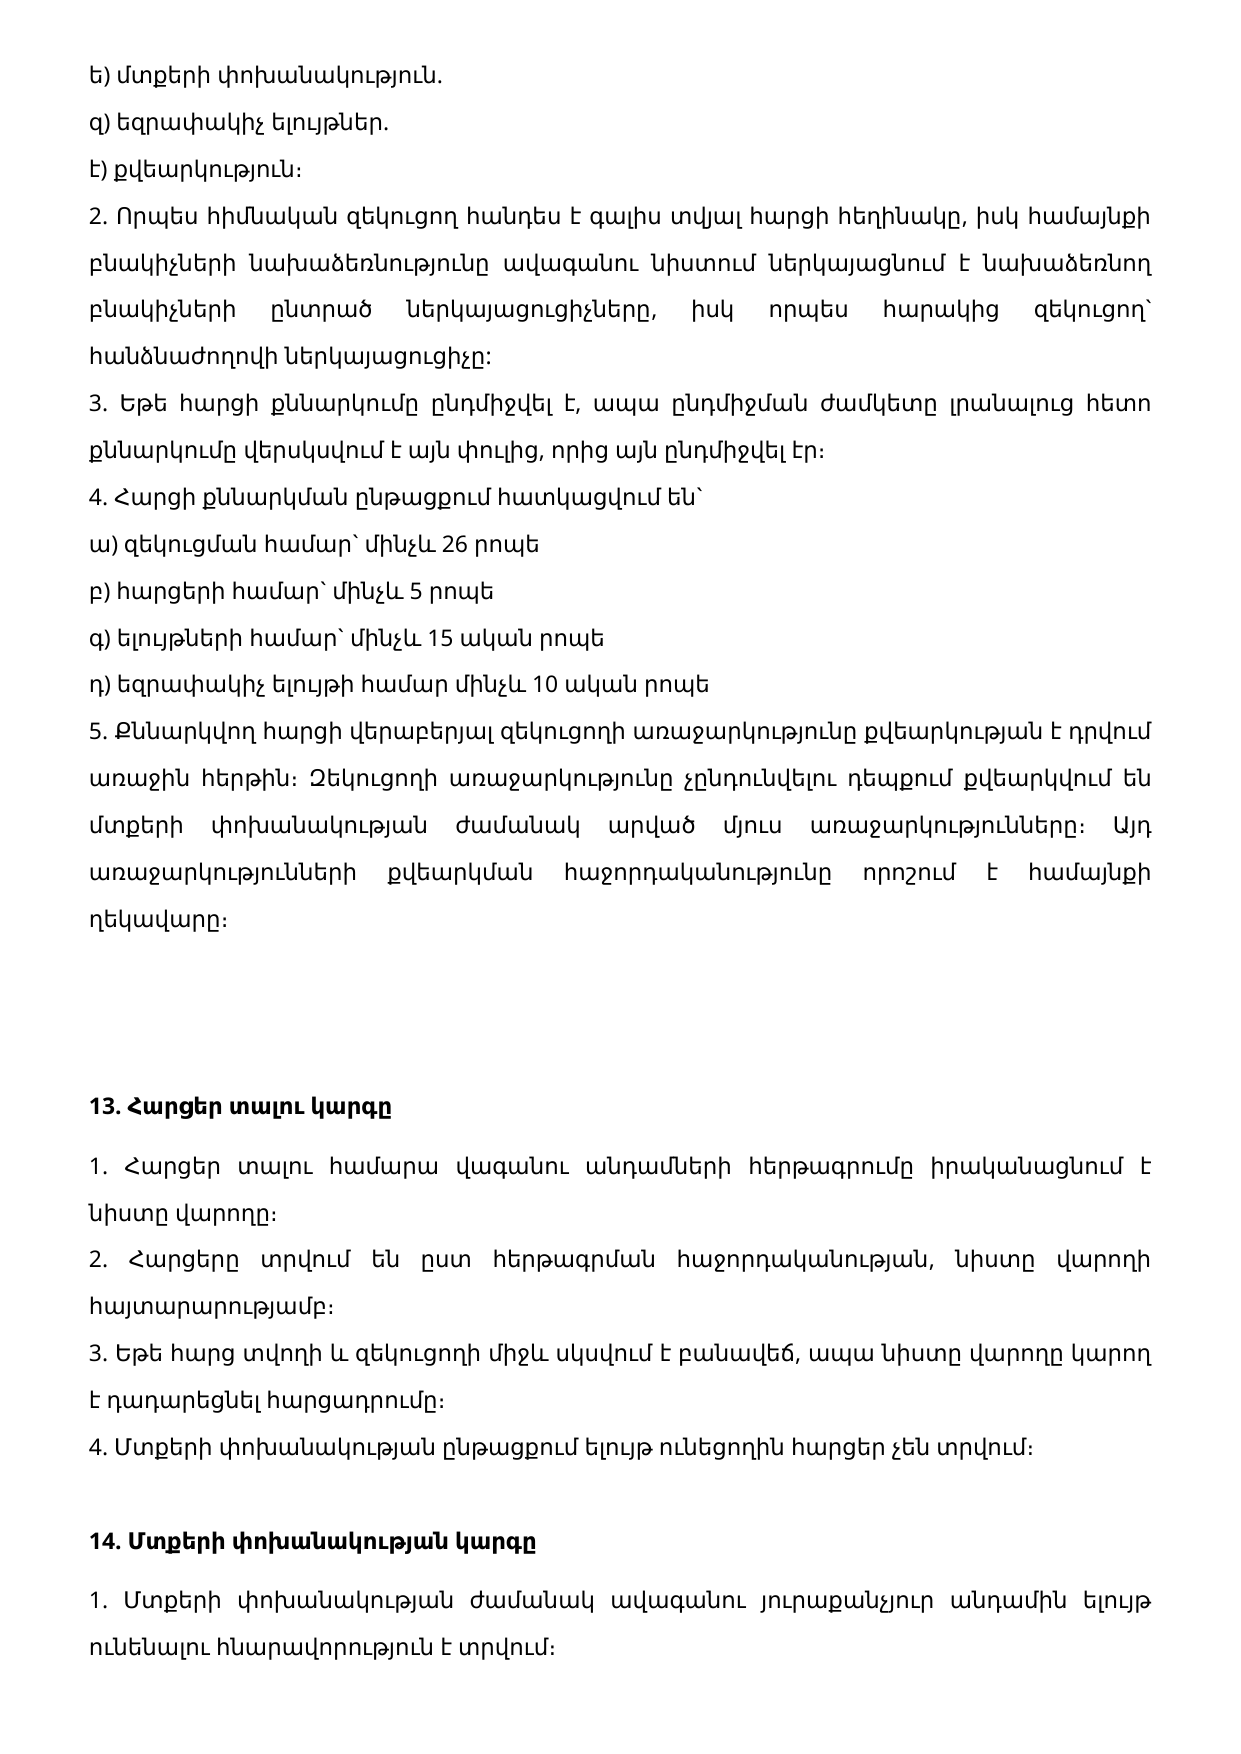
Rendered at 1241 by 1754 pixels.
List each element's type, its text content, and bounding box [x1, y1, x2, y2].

text 14. Մտքերի փոխանակության կարգը [89, 1525, 1152, 1556]
text 1. Հարցեր տալու համարա վագանու անդամների հերթագրումը իրականացնում է նիստը վարողը։ [89, 1150, 1152, 1228]
text ա) զեկուցման համար` մինչև 26 րոպե [89, 528, 1152, 559]
text 3. Եթե հարցի քննարկումը ընդմիջվել է, ապա ընդմիջման ժամկետը լրանալուց հետո քննարկումը վերսկսվում է այն փուլից, որից այն ընդմիջվել էր։ [89, 387, 1152, 465]
text դ) եզրափակիչ ելույթի համար մինչև 10 ական րոպե [89, 668, 1152, 700]
text 4. Մտքերի փոխանակության ընթացքում ելույթ ունեցողին հարցեր չեն տրվում։ [89, 1431, 1152, 1462]
text 2. Հարցերը տրվում են ըստ հերթագրման հաջորդականության, նիստը վարողի հայտարարությամբ։ [89, 1243, 1152, 1322]
text զ) եզրափակիչ ելույթներ. [89, 106, 1152, 137]
text 4. Հարցի քննարկման ընթացքում հատկացվում են` [89, 481, 1152, 512]
text ե) մտքերի փոխանակություն. [89, 59, 1152, 90]
text 2. Որպես հիմնական զեկուցող հանդես է գալիս տվյալ հարցի հեղինակը, իսկ համայնքի բնակիչների նախաձեռնությունը ավագանու նիստում ներկայացնում է նախաձեռնող բնակիչների ընտրած ներկայացուցիչները, իսկ որպես հարակից զեկուցող` հանձնաժողովի ներկայացուցիչը: [89, 200, 1152, 372]
text 5. Քննարկվող հարցի վերաբերյալ զեկուցողի առաջարկությունը քվեարկության է դրվում առաջին հերթին։ Զեկուցողի առաջարկությունը չընդունվելու դեպքում քվեարկվում են մտքերի փոխանակության ժամանակ արված մյուս առաջարկությունները։ Այդ առաջարկությունների քվեարկման հաջորդականությունը որոշում է համայնքի ղեկավարը։ [89, 715, 1152, 934]
text է) քվեարկություն։ [89, 153, 1152, 184]
text բ) հարցերի համար` մինչև 5 րոպե [89, 575, 1152, 606]
text 3. Եթե հարց տվողի և զեկուցողի միջև սկսվում է բանավեճ, ապա նիստը վարողը կարող է դադարեցնել հարցադրումը։ [89, 1337, 1152, 1415]
text գ) ելույթների համար` մինչև 15 ական րոպե [89, 622, 1152, 653]
text 1. Մտքերի փոխանակության ժամանակ ավագանու յուրաքանչյուր անդամին ելույթ ունենալու հնարավորություն է տրվում։ [89, 1584, 1152, 1662]
text 13. Հարցեր տալու կարգը [89, 1090, 1152, 1122]
